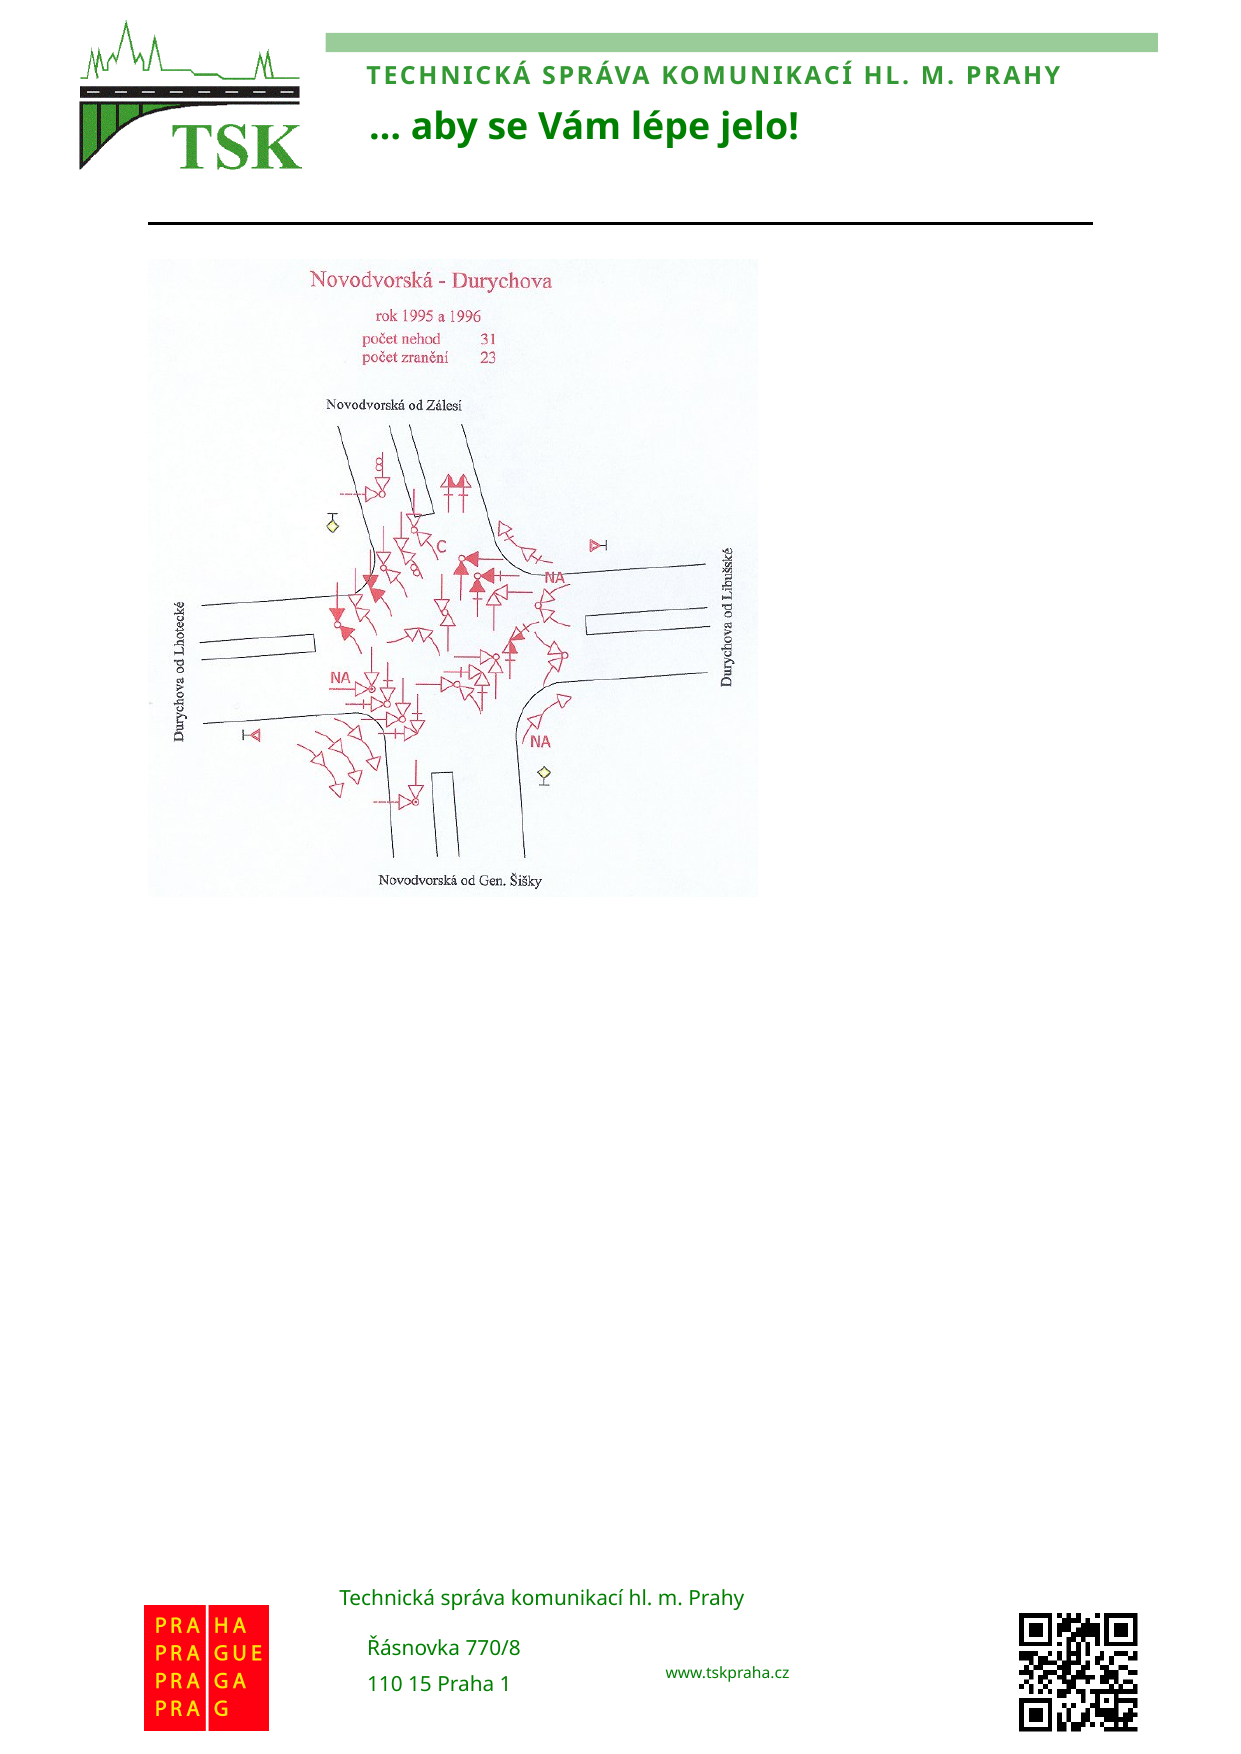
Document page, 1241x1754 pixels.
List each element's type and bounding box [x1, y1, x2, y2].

picture [1001, 1594, 1156, 1750]
picture [144, 1605, 269, 1731]
picture [73, 19, 306, 176]
picture [147, 259, 759, 897]
